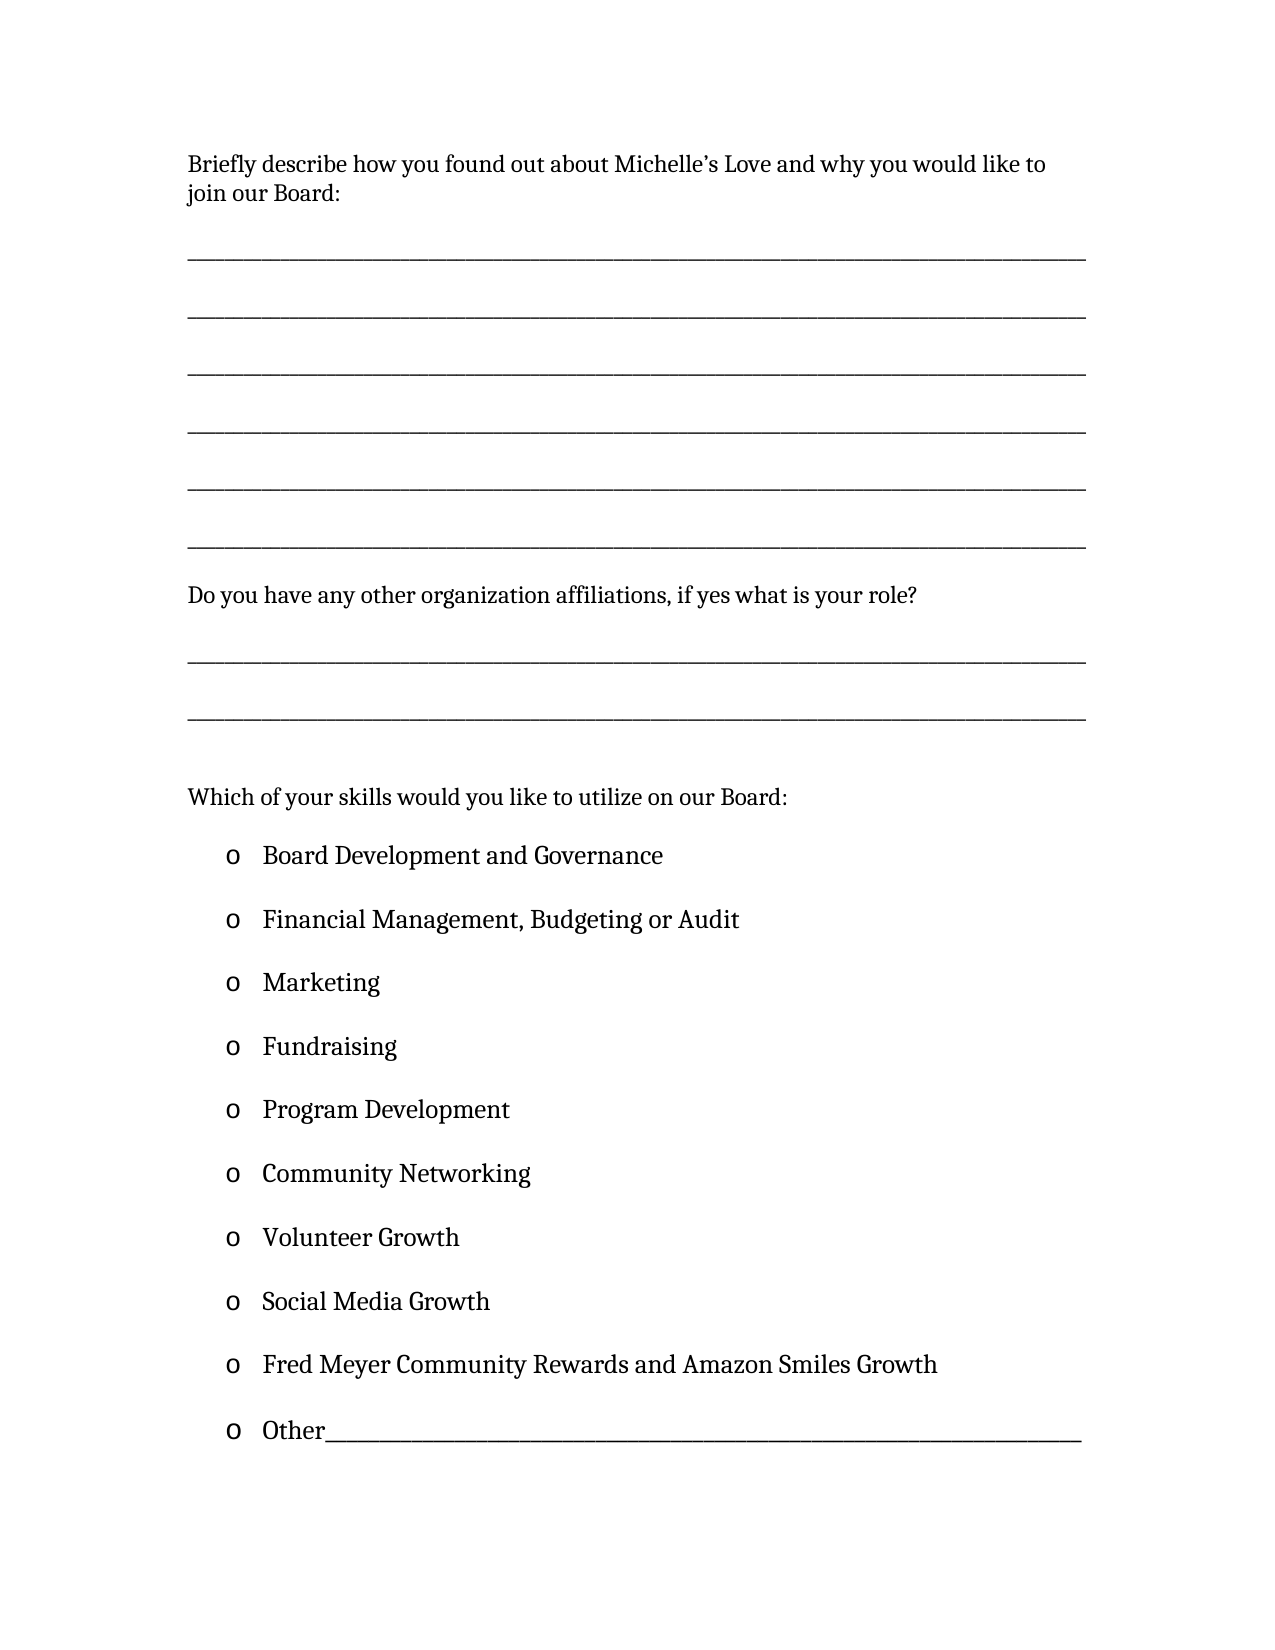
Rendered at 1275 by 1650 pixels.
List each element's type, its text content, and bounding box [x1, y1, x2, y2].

list Fundraising [225, 1031, 1087, 1063]
list Board Development and Governance [225, 840, 1087, 872]
list Community Networking [225, 1158, 1087, 1191]
text _________________________________________________________________________________________________ [187, 696, 1087, 725]
list Other______________________________________________________________________ [225, 1413, 1087, 1448]
list Financial Management, Budgeting or Audit [225, 904, 1087, 936]
text Briefly describe how you found out about Michelle’s Love and why you would like to join our Board: [187, 150, 1087, 207]
text Which of your skills would you like to utilize on our Board: [187, 782, 1087, 811]
text _________________________________________________________________________________________________ [187, 639, 1087, 667]
text _________________________________________________________________________________________________ [187, 236, 1087, 265]
list Fred Meyer Community Rewards and Amazon Smiles Growth [225, 1349, 1087, 1382]
text _________________________________________________________________________________________________ [187, 351, 1087, 380]
list Social Media Growth [225, 1286, 1087, 1318]
text _________________________________________________________________________________________________ [187, 294, 1087, 322]
text Do you have any other organization affiliations, if yes what is your role? [187, 581, 1087, 610]
text _________________________________________________________________________________________________ [187, 524, 1087, 552]
list Marketing [225, 967, 1087, 1000]
list Volunteer Growth [225, 1222, 1087, 1254]
text _________________________________________________________________________________________________ [187, 409, 1087, 437]
text _________________________________________________________________________________________________ [187, 466, 1087, 495]
list Program Development [225, 1094, 1087, 1127]
